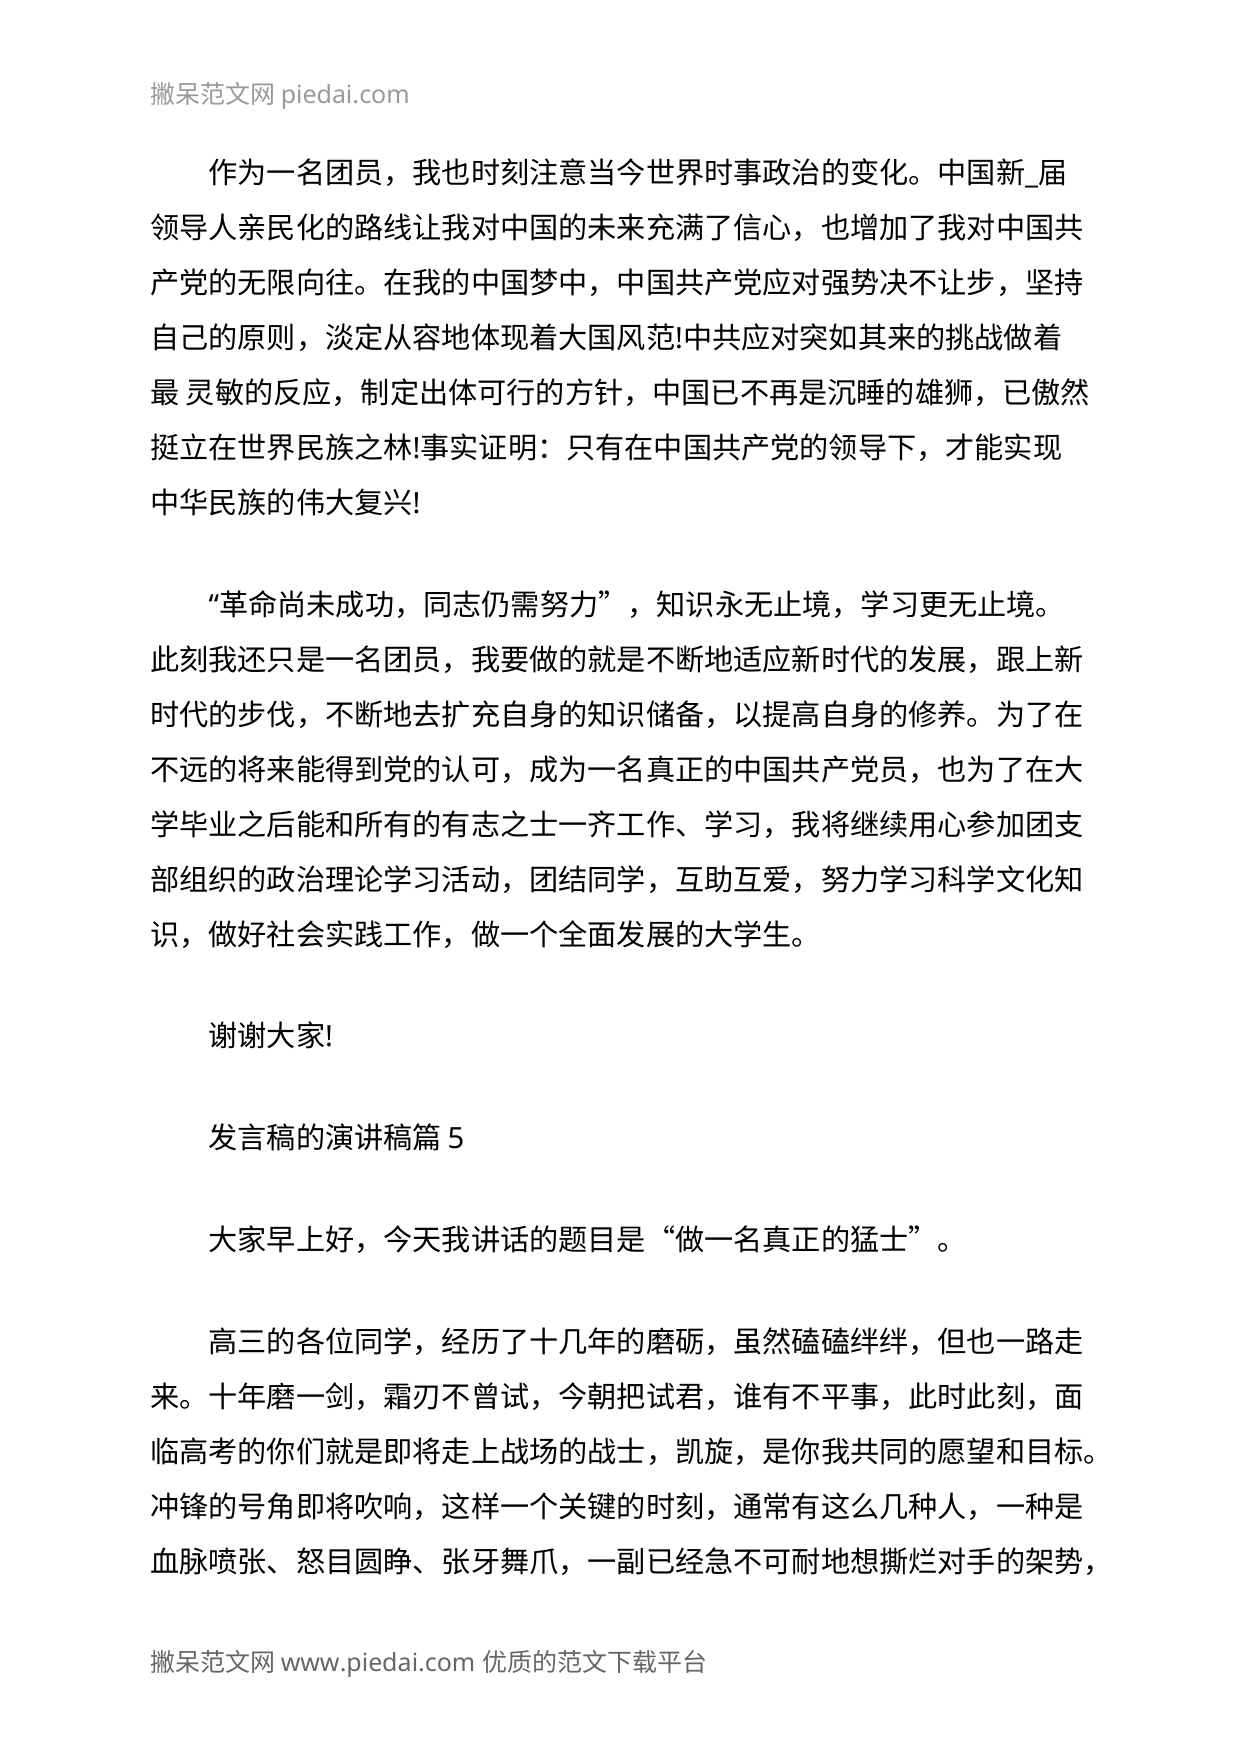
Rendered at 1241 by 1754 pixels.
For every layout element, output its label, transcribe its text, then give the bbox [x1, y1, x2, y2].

text 大家早上好，今天我讲话的题目是“做一名真正的猛士”。 [150, 1217, 1090, 1259]
text 发言稿的演讲稿篇5 [150, 1115, 1090, 1157]
text 谢谢大家! [150, 1013, 1090, 1055]
text “革命尚未成功，同志仍需努力”，知识永无止境，学习更无止境。此刻我还只是一名团员，我要做的就是不断地适应新时代的发展，跟上新时代的步伐，不断地去扩充自身的知识储备，以提高自身的修养。为了在不远的将来能得到党的认可，成为一名真正的中国共产党员，也为了在大学毕业之后能和所有的有志之士一齐工作、学习，我将继续用心参加团支部组织的政治理论学习活动，团结同学，互助互爱，努力学习科学文化知识，做好社会实践工作，做一个全面发展的大学生。 [150, 582, 1090, 953]
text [150, 1319, 1090, 1581]
text 作为一名团员，我也时刻注意当今世界时事政治的变化。中国新_届领导人亲民化的路线让我对中国的未来充满了信心，也增加了我对中国共产党的无限向往。在我的中国梦中，中国共产党应对强势决不让步，坚持自己的原则，淡定从容地体现着大国风范!中共应对突如其来的挑战做着最 灵敏的反应，制定出体可行的方针，中国已不再是沉睡的雄狮，已傲然挺立在世界民族之林!事实证明：只有在中国共产党的领导下，才能实现中华民族的伟大复兴! [150, 150, 1090, 522]
